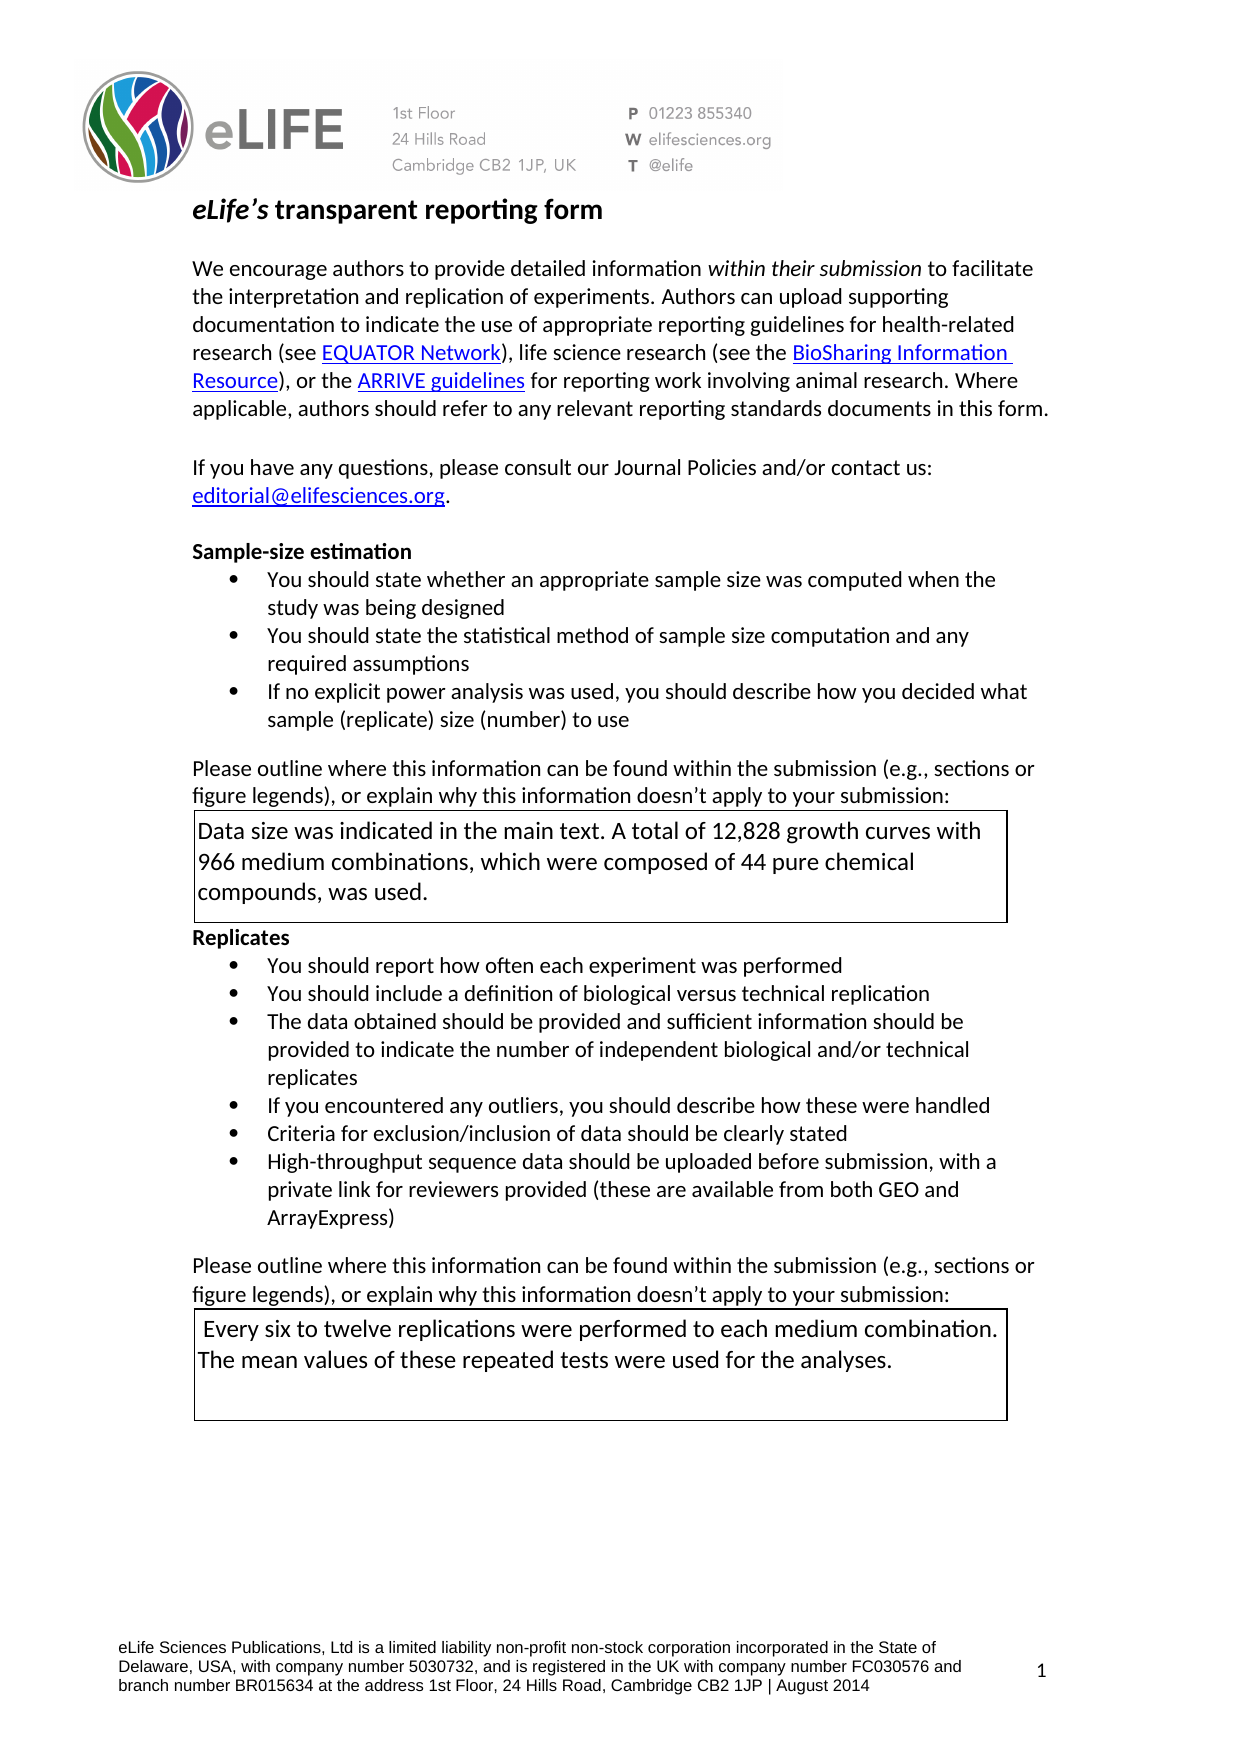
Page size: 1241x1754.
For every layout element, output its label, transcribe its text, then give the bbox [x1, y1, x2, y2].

list If you encountered any outliers, you should describe how these were handled [229, 1091, 1053, 1119]
text Every six to twelve replications were performed to each medium combination. The mean values of these repeated tests were used for the analyses. [195, 1311, 1006, 1377]
text Data size was indicated in the main text. A total of 12,828 growth curves with 966 medium combinations, which were composed of 44 pure chemical compounds, was used. [195, 813, 1006, 909]
picture [73, 59, 784, 191]
list You should state whether an appropriate sample size was computed when the study was being designed [229, 565, 1053, 621]
list High-throughput sequence data should be uploaded before submission, with a private link for reviewers provided (these are available from both GEO and ArrayExpress) [229, 1147, 1053, 1231]
text We encourage authors to provide detailed information within their submission to facilitate the interpretation and replication of experiments. Authors can upload supporting documentation to indicate the use of appropriate reporting guidelines for health-related research (see EQUATOR Network), life science research (see the BioSharing Information Resource), or the ARRIVE guidelines for reporting work involving animal research. Where applicable, authors should refer to any relevant reporting standards documents in this form. [192, 254, 1053, 423]
list Criteria for exclusion/inclusion of data should be clearly stated [229, 1119, 1053, 1147]
list If no explicit power analysis was used, you should describe how you decided what sample (replicate) size (number) to use [229, 677, 1053, 733]
text Replicates [192, 838, 1053, 951]
list You should state the statistical method of sample size computation and any required assumptions [229, 621, 1053, 677]
list You should report how often each experiment was performed [229, 951, 1053, 979]
list The data obtained should be provided and sufficient information should be provided to indicate the number of independent biological and/or technical replicates [229, 1007, 1053, 1091]
list You should include a definition of biological versus technical replication [229, 979, 1053, 1007]
text eLife’s transparent reporting form [192, 191, 1053, 226]
text If you have any questions, please consult our Journal Policies and/or contact us: editorial@elifesciences.org. [192, 453, 1053, 509]
text Sample-size estimation [192, 537, 1053, 565]
